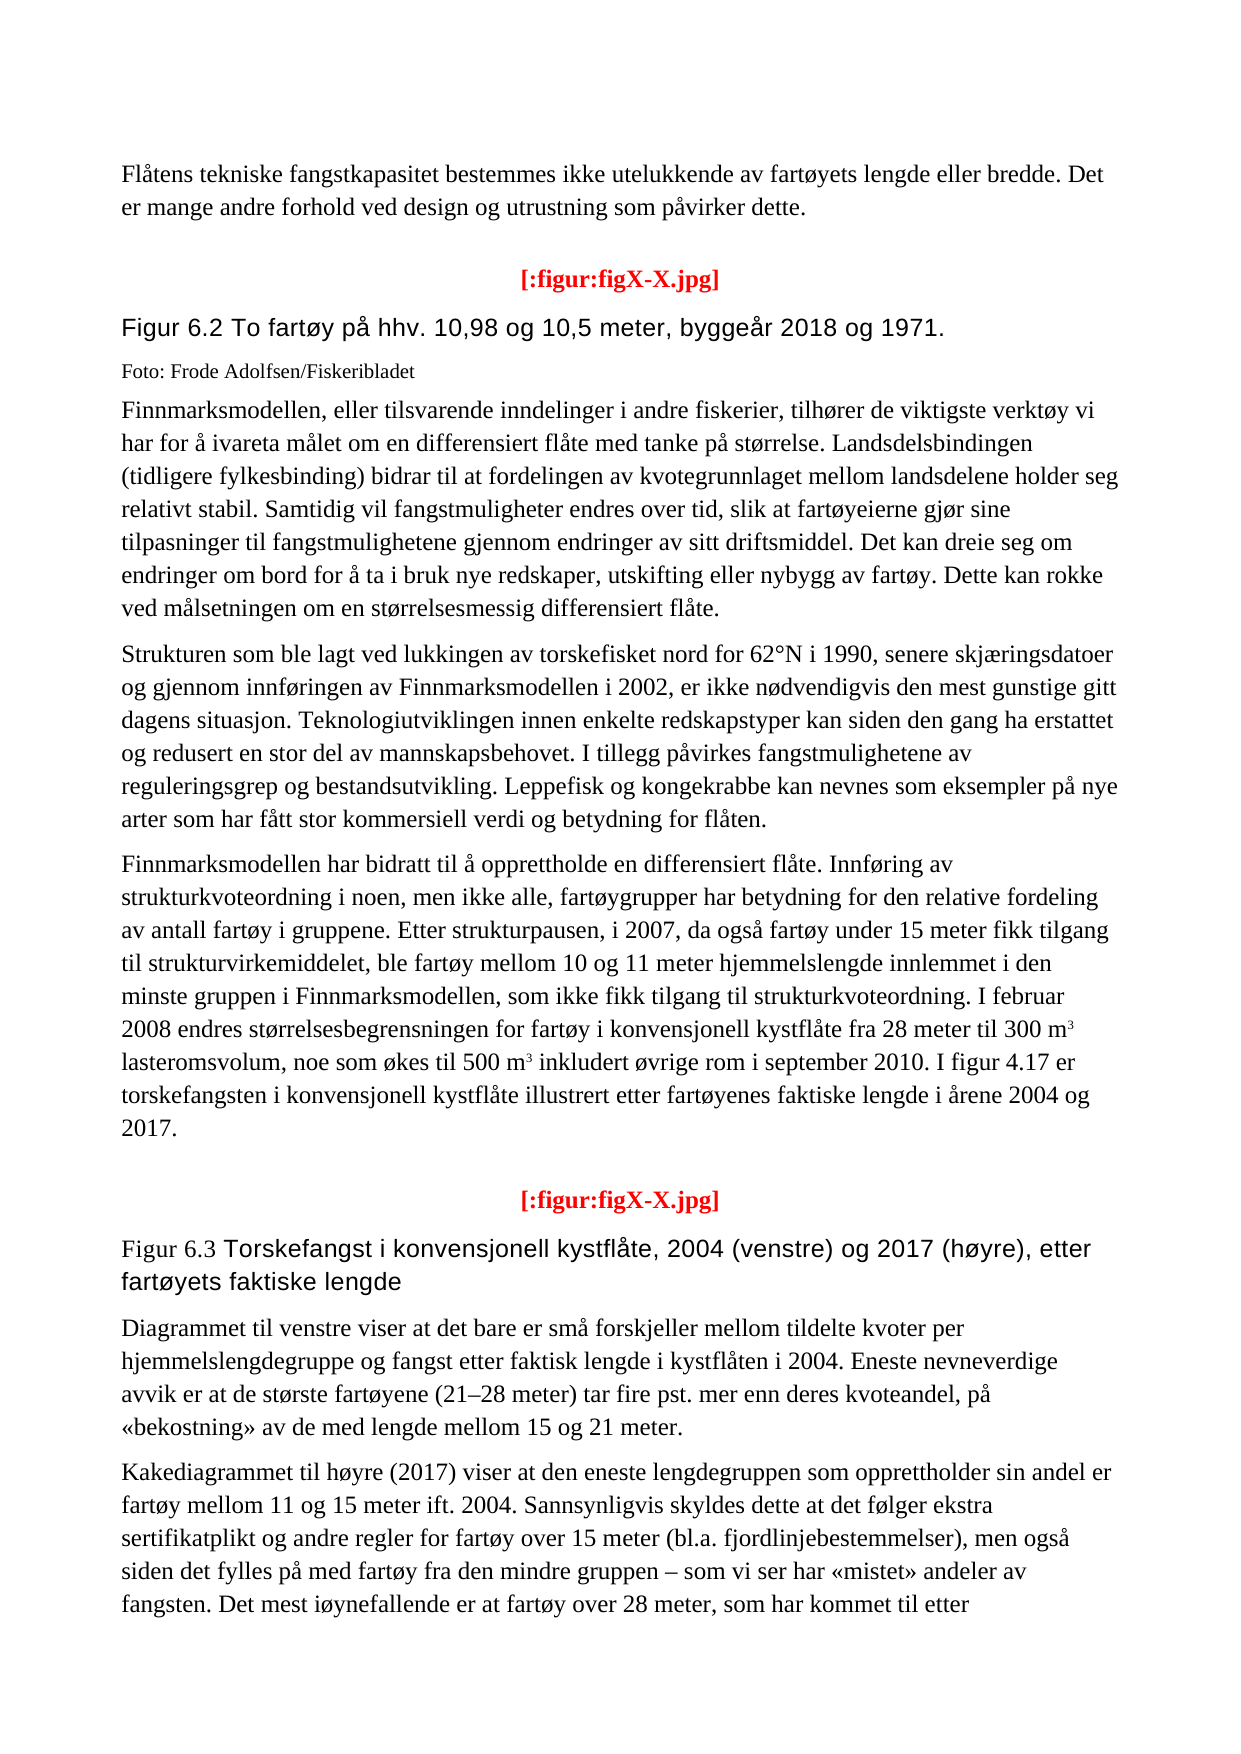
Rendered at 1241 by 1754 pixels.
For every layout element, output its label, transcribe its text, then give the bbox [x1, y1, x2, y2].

text Foto: Frode Adolfsen/Fiskeribladet [121, 358, 1119, 383]
text Flåtens tekniske fangstkapasitet bestemmes ikke utelukkende av fartøyets lengde eller bredde. Det er mange andre forhold ved design og utrustning som påvirker dette. [121, 159, 1119, 221]
text Strukturen som ble lagt ved lukkingen av torskefisket nord for 62°N i 1990, senere skjæringsdatoer og gjennom innføringen av Finnmarksmodellen i 2002, er ikke nødvendigvis den mest gunstige gitt dagens situasjon. Teknologiutviklingen innen enkelte redskapstyper kan siden den gang ha erstattet og redusert en stor del av mannskapsbehovet. I tillegg påvirkes fangstmulighetene av reguleringsgrep og bestandsutvikling. Leppefisk og kongekrabbe kan nevnes som eksempler på nye arter som har fått stor kommersiell verdi og betydning for flåten. [121, 639, 1119, 833]
text [:figur:figX-X.jpg] [121, 1188, 1119, 1213]
text Finnmarksmodellen har bidratt til å opprettholde en differensiert flåte. Innføring av strukturkvoteordning i noen, men ikke alle, fartøygrupper har betydning for den relative fordeling av antall fartøy i gruppene. Etter strukturpausen, i 2007, da også fartøy under 15 meter fikk tilgang til strukturvirkemiddelet, ble fartøy mellom 10 og 11 meter hjemmelslengde innlemmet i den minste gruppen i Finnmarksmodellen, som ikke fikk tilgang til strukturkvoteordning. I februar 2008 endres størrelsesbegrensningen for fartøy i konvensjonell kystflåte fra 28 meter til 300 m3 lasteromsvolum, noe som økes til 500 m3 inkludert øvrige rom i september 2010. I figur 4.17 er torskefangsten i konvensjonell kystflåte illustrert etter fartøyenes faktiske lengde i årene 2004 og 2017. [121, 849, 1119, 1142]
text Diagrammet til venstre viser at det bare er små forskjeller mellom tildelte kvoter per hjemmelslengdegruppe og fangst etter faktisk lengde i kystflåten i 2004. Eneste nevneverdige avvik er at de største fartøyene (21–28 meter) tar fire pst. mer enn deres kvoteandel, på «bekostning» av de med lengde mellom 15 og 21 meter. [121, 1313, 1119, 1441]
text To fartøy på hhv. 10,98 og 10,5 meter, byggeår 2018 og 1971. [121, 313, 1119, 342]
text Finnmarksmodellen, eller tilsvarende inndelinger i andre fiskerier, tilhører de viktigste verktøy vi har for å ivareta målet om en differensiert flåte med tanke på størrelse. Landsdelsbindingen (tidligere fylkesbinding) bidrar til at fordelingen av kvotegrunnlaget mellom landsdelene holder seg relativt stabil. Samtidig vil fangstmuligheter endres over tid, slik at fartøyeierne gjør sine tilpasninger til fangstmulighetene gjennom endringer av sitt driftsmiddel. Det kan dreie seg om endringer om bord for å ta i bruk nye redskaper, utskifting eller nybygg av fartøy. Dette kan rokke ved målsetningen om en størrelsesmessig differensiert flåte. [121, 395, 1119, 622]
text Torskefangst i konvensjonell kystflåte, 2004 (venstre) og 2017 (høyre), etter fartøyets faktiske lengde [121, 1234, 1119, 1296]
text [121, 1457, 1119, 1618]
text [:figur:figX-X.jpg] [121, 267, 1119, 292]
